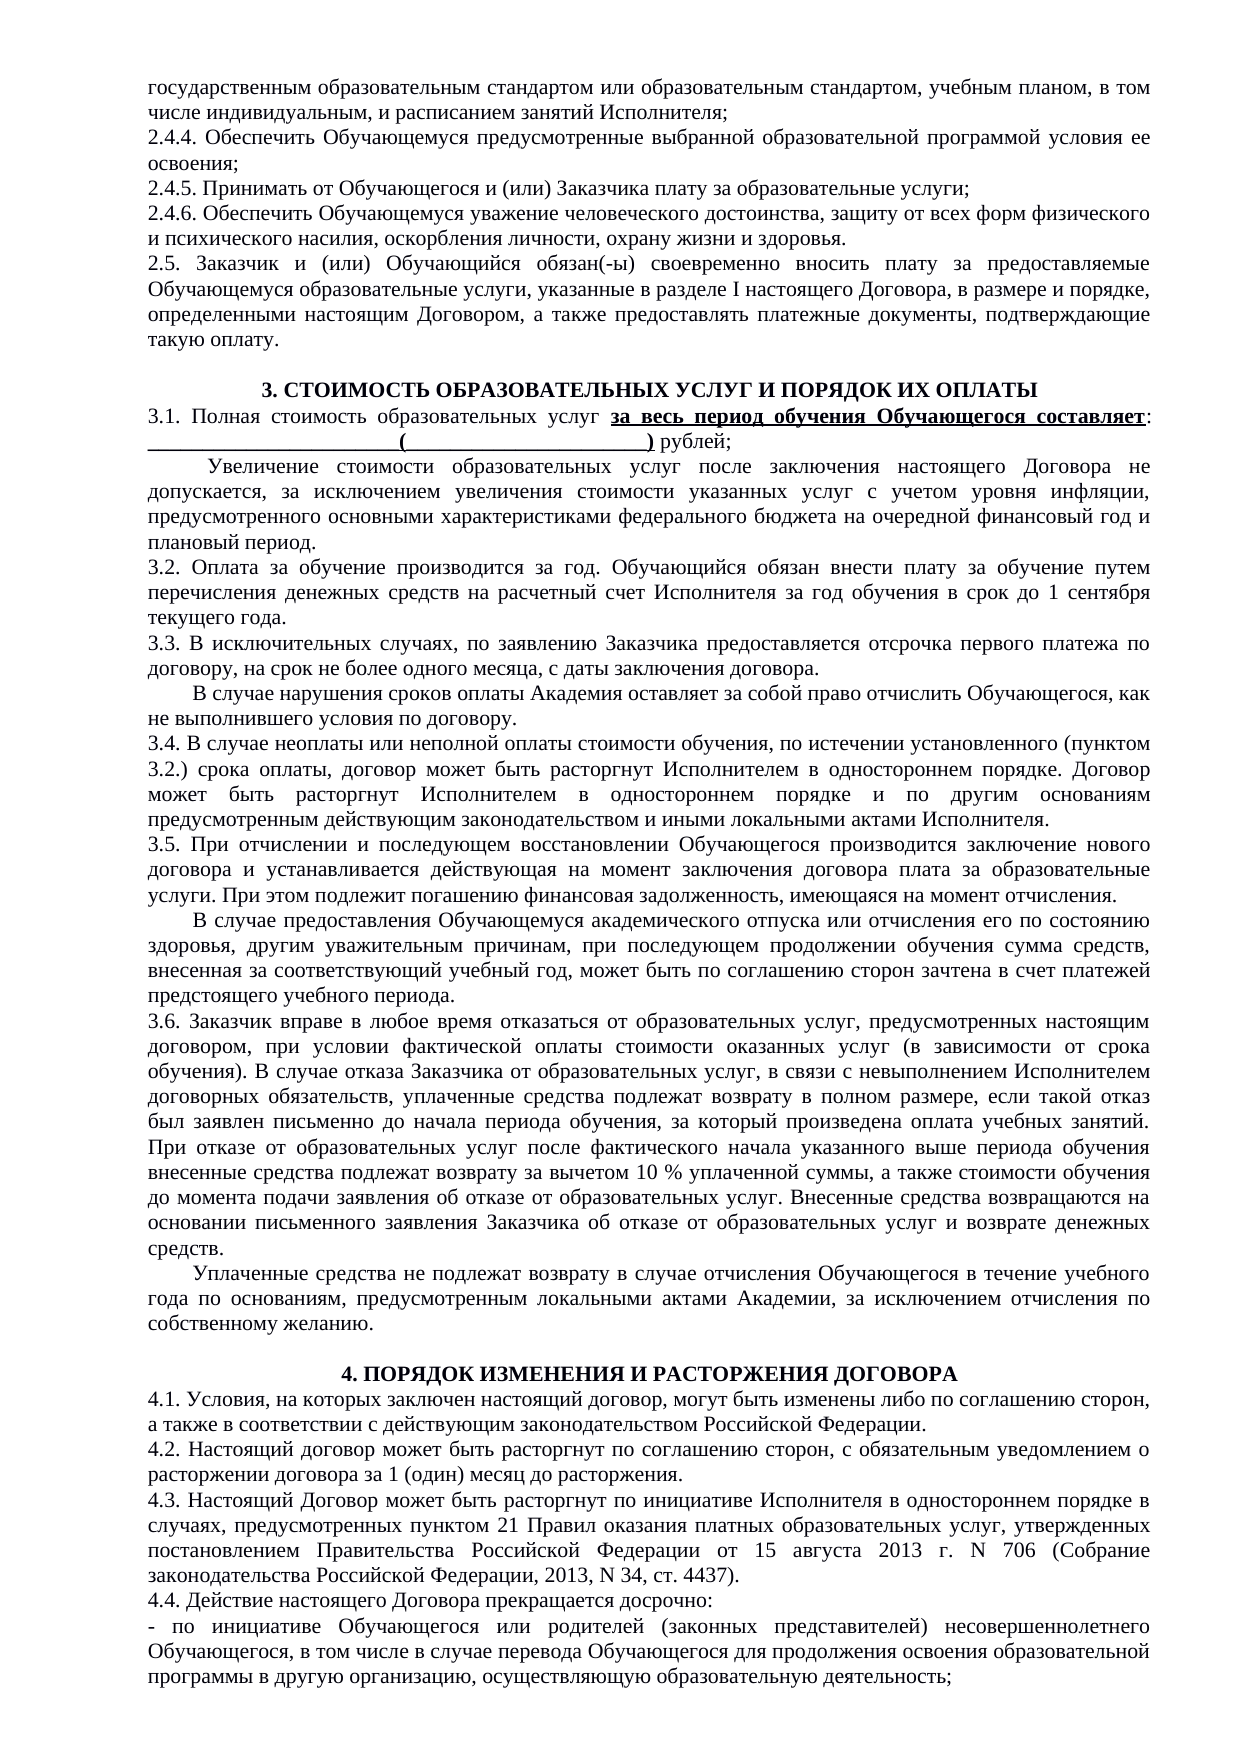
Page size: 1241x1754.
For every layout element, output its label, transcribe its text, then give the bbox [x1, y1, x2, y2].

text 2.5. Заказчик и (или) Обучающийся обязан(-ы) своевременно вносить плату за предоставляемые Обучающемуся образовательные услуги, указанные в разделе I настоящего Договора, в размере и порядке, определенными настоящим Договором, а также предоставлять платежные документы, подтверждающие такую оплату. [148, 250, 1152, 351]
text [148, 74, 1152, 124]
text 3.5. При отчислении и последующем восстановлении Обучающегося производится заключение нового договора и устанавливается действующая на момент заключения договора плата за образовательные услуги. При этом подлежит погашению финансовая задолженность, имеющаяся на момент отчисления. [148, 831, 1152, 907]
text 3.4. В случае неоплаты или неполной оплаты стоимости обучения, по истечении установленного (пунктом 3.2.) срока оплаты, договор может быть расторгнут Исполнителем в одностороннем порядке. Договор может быть расторгнут Исполнителем в одностороннем порядке и по другим основаниям предусмотренным действующим законодательством и иными локальными актами Исполнителя. [148, 730, 1152, 831]
text 4.4. Действие настоящего Договора прекращается досрочно: [148, 1587, 1152, 1613]
text 4.3. Настоящий Договор может быть расторгнут по инициативе Исполнителя в одностороннем порядке в случаях, предусмотренных пунктом 21 Правил оказания платных образовательных услуг, утвержденных постановлением Правительства Российской Федерации от 15 августа 2013 г. N 706 (Собрание законодательства Российской Федерации, 2013, N 34, ст. 4437). [148, 1487, 1152, 1587]
text 4. ПОРЯДОК ИЗМЕНЕНИЯ И РАСТОРЖЕНИЯ ДОГОВОРА [148, 1361, 1152, 1386]
text 3. СТОИМОСТЬ ОБРАЗОВАТЕЛЬНЫХ УСЛУГ И ПОРЯДОК ИХ ОПЛАТЫ [148, 377, 1152, 403]
text 3.6. Заказчик вправе в любое время отказаться от образовательных услуг, предусмотренных настоящим договором, при условии фактической оплаты стоимости оказанных услуг (в зависимости от срока обучения). В случае отказа Заказчика от образовательных услуг, в связи с невыполнением Исполнителем договорных обязательств, уплаченные средства подлежат возврату в полном размере, если такой отказ был заявлен письменно до начала периода обучения, за который произведена оплата учебных занятий. При отказе от образовательных услуг после фактического начала указанного выше периода обучения внесенные средства подлежат возврату за вычетом 10 % уплаченной суммы, а также стоимости обучения до момента подачи заявления об отказе от образовательных услуг. Внесенные средства возвращаются на основании письменного заявления Заказчика об отказе от образовательных услуг и возврате денежных средств. [148, 1008, 1152, 1260]
text В случае нарушения сроков оплаты Академия оставляет за собой право отчислить Обучающегося, как не выполнившего условия по договору. [148, 680, 1152, 730]
text В случае предоставления Обучающемуся академического отпуска или отчисления его по состоянию здоровья, другим уважительным причинам, при последующем продолжении обучения сумма средств, внесенная за соответствующий учебный год, может быть по соглашению сторон зачтена в счет платежей предстоящего учебного периода. [148, 907, 1152, 1008]
text Уплаченные средства не подлежат возврату в случае отчисления Обучающегося в течение учебного года по основаниям, предусмотренным локальными актами Академии, за исключением отчисления по собственному желанию. [148, 1260, 1152, 1335]
text 2.4.6. Обеспечить Обучающемуся уважение человеческого достоинства, защиту от всех форм физического и психического насилия, оскорбления личности, охрану жизни и здоровья. [148, 200, 1152, 250]
text 4.2. Настоящий договор может быть расторгнут по соглашению сторон, с обязательным уведомлением о расторжении договора за 1 (один) месяц до расторжения. [148, 1436, 1152, 1487]
text Увеличение стоимости образовательных услуг после заключения настоящего Договора не допускается, за исключением увеличения стоимости указанных услуг с учетом уровня инфляции, предусмотренного основными характеристиками федерального бюджета на очередной финансовый год и плановый период. [148, 453, 1152, 554]
text 3.2. Оплата за обучение производится за год. Обучающийся обязан внести плату за обучение путем перечисления денежных средств на расчетный счет Исполнителя за год обучения в срок до 1 сентября текущего года. [148, 554, 1152, 629]
text 3.1. Полная стоимость образовательных услуг за весь период обучения Обучающегося составляет: _______________________(______________________) рублей; [148, 403, 1152, 453]
text 3.3. В исключительных случаях, по заявлению Заказчика предоставляется отсрочка первого платежа по договору, на срок не более одного месяца, с даты заключения договора. [148, 629, 1152, 680]
text 2.4.4. Обеспечить Обучающемуся предусмотренные выбранной образовательной программой условия ее освоения; [148, 124, 1152, 175]
text 2.4.5. Принимать от Обучающегося и (или) Заказчика плату за образовательные услуги; [148, 175, 1152, 200]
text 4.1. Условия, на которых заключен настоящий договор, могут быть изменены либо по соглашению сторон, а также в соответствии с действующим законодательством Российской Федерации. [148, 1386, 1152, 1436]
text - по инициативе Обучающегося или родителей (законных представителей) несовершеннолетнего Обучающегося, в том числе в случае перевода Обучающегося для продолжения освоения образовательной программы в другую организацию, осуществляющую образовательную деятельность; [148, 1613, 1152, 1688]
